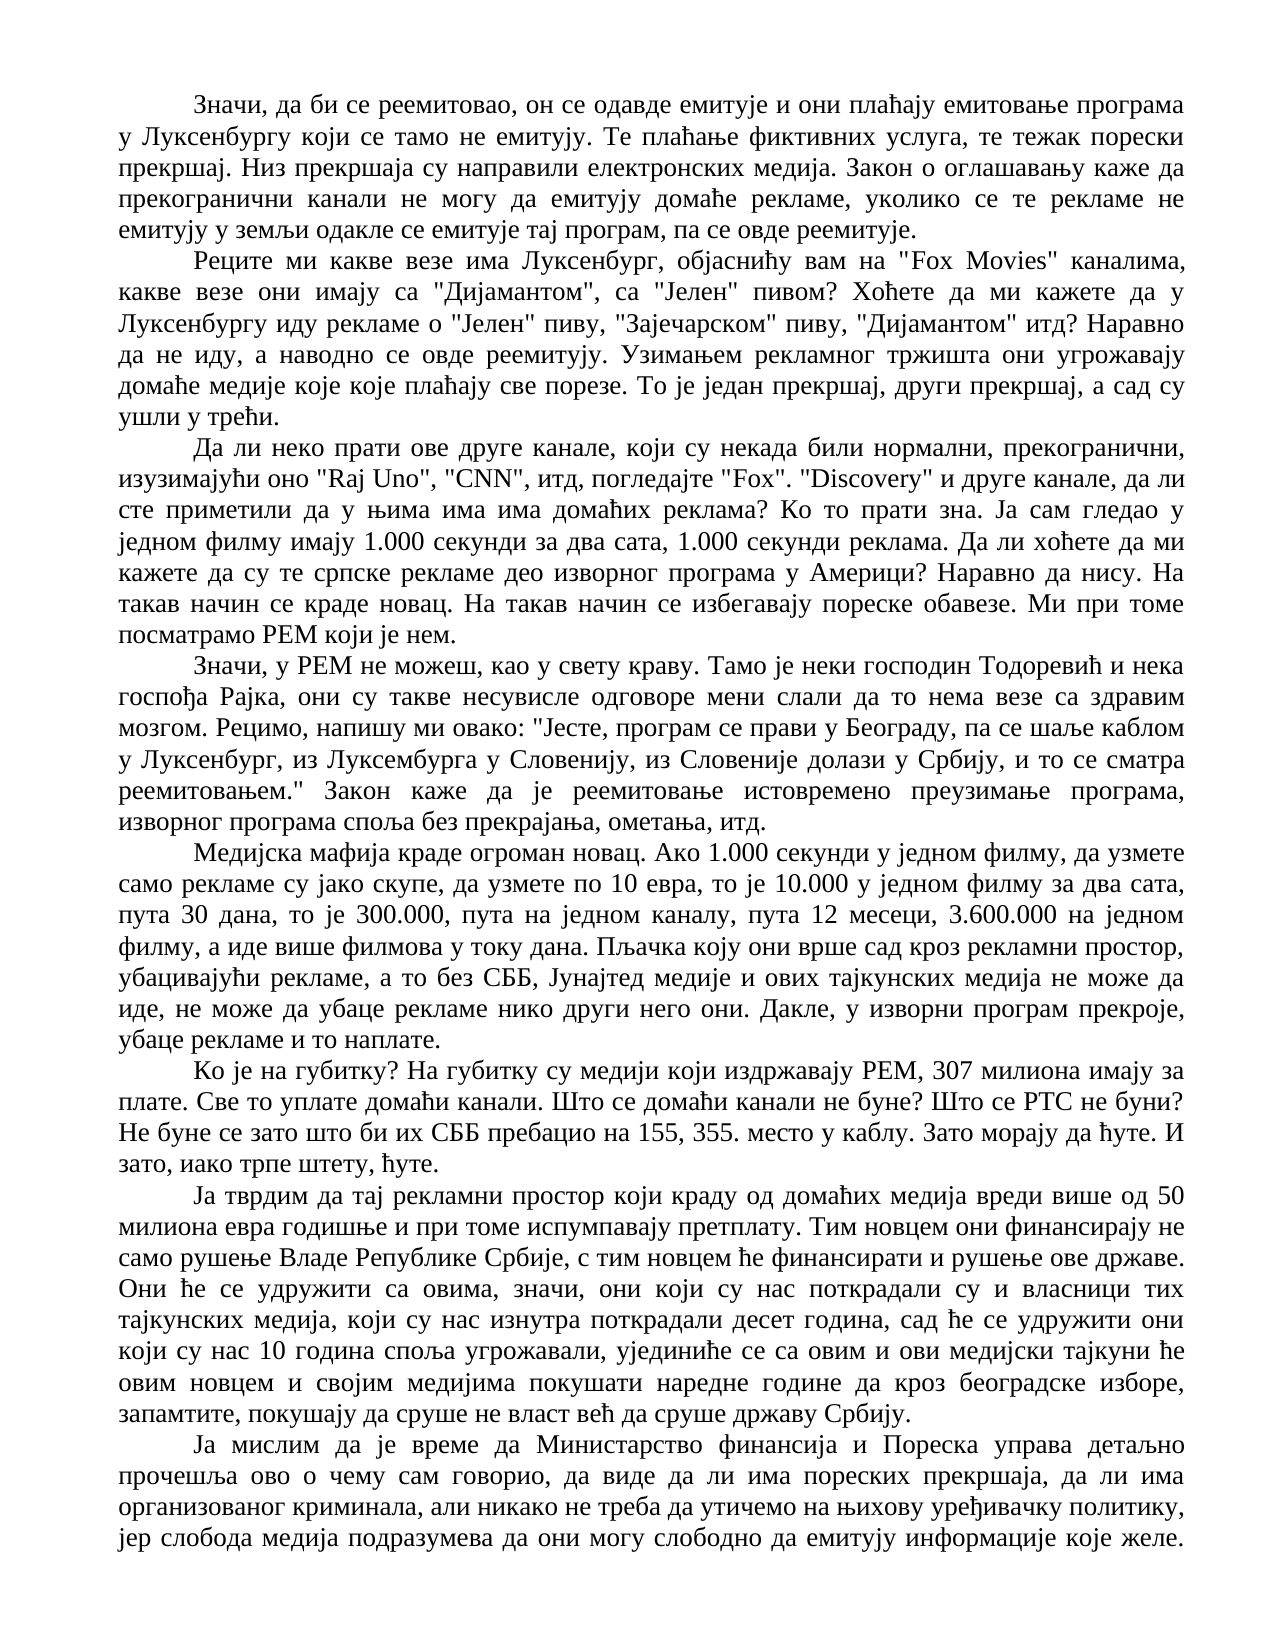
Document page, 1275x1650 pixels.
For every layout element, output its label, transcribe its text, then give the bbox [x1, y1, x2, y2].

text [118, 1428, 1186, 1552]
text Реците ми какве везе има Луксенбург, објаснићу вам на "Fox Movies" каналима, какве везе они имају са "Дијамантом", са "Јелен" пивом? Хоћете да ми кажете да у Луксенбургу иду рекламе о "Јелен" пиву, "Зајечарском" пиву, "Дијамантом" итд? Наравно да не иду, а наводно се овде реемитују. Узимањем рекламног тржишта они угрожавају домаће медије које које плаћају све порезе. То је један прекршај, други прекршај, а сад су ушли у трећи. [118, 244, 1186, 431]
text Медијска мафија краде огроман новац. Ако 1.000 секунди у једном филму, да узмете само рекламе су јако скупе, да узмете по 10 евра, то је 10.000 у једном филму за два сата, пута 30 дана, то је 300.000, пута на једном каналу, пута 12 месеци, 3.600.000 на једном филму, а иде више филмова у току дана. Пљачка коју они врше сад кроз рекламни простор, убацивајући рекламе, а то без СББ, Јунајтед медије и ових тајкунских медија не може да иде, не може да убаце рекламе нико други него они. Дакле, у изворни програм прекроје, убаце рекламе и то наплате. [118, 836, 1186, 1054]
text Ја тврдим да тај рекламни простор који краду од домаћих медија вреди више од 50 милиона евра годишње и при томе испумпавају претплату. Тим новцем они финансирају не само рушење Владе Републике Србије, с тим новцем ће финансирати и рушење ове државе. Они ће се удружити са овима, значи, они који су нас поткрадали су и власници тих тајкунских медија, који су нас изнутра поткрадали десет година, сад ће се удружити они који су нас 10 година споља угрожавали, ујединиће се са овим и ови медијски тајкуни ће овим новцем и својим медијима покушати наредне године да кроз београдске изборе, запамтите, покушају да сруше не власт већ да сруше државу Србију. [118, 1179, 1186, 1428]
text Да ли неко прати ове друге канале, који су некада били нормални, прекогранични, изузимајући оно "Raj Uno", "CNN", итд, погледајте "Fox". "Discovery" и друге канале, да ли сте приметили да у њима има има домаћих реклама? Ко то прати зна. Ја сам гледао у једном филму имају 1.000 секунди за два сата, 1.000 секунди реклама. Да ли хоћете да ми кажете да су те српске рекламе део изворног програма у Америци? Наравно да нису. На такав начин се краде новац. На такав начин се избегавају пореске обавезе. Ми при томе посматрамо РЕМ који је нем. [118, 431, 1186, 649]
text Значи, да би се реемитовао, он се одавде емитује и они плаћају емитовање програма у Луксенбургу који се тамо не емитују. Те плаћање фиктивних услуга, те тежак порески прекршај. Низ прекршаја су направили електронских медија. Закон о оглашавању каже да прекогранични канали не могу да емитују домаће рекламе, уколико се те рекламе не емитују у земљи одакле се емитује тај програм, па се овде реемитује. [118, 89, 1186, 244]
text Значи, у РЕМ не можеш, као у свету краву. Тамо је неки господин Тодоревић и нека госпођа Рајка, они су такве несувисле одговоре мени слали да то нема везе са здравим мозгом. Рецимо, напишу ми овако: "Јесте, програм се прави у Београду, па се шаље каблом у Луксенбург, из Луксембурга у Словенију, из Словеније долази у Србију, и то се сматра реемитовањем." Закон каже да је реемитовање истовремено преузимање програма, изворног програма споља без прекрајања, ометања, итд. [118, 649, 1186, 836]
text Ко је на губитку? На губитку су медији који издржавају РЕМ, 307 милиона имају за плате. Све то уплате домаћи канали. Што се домаћи канали не буне? Што се РТС не буни? Не буне се зато што би их СББ пребацио на 155, 355. место у каблу. Зато морају да ћуте. И зато, иако трпе штету, ћуте. [118, 1054, 1186, 1179]
